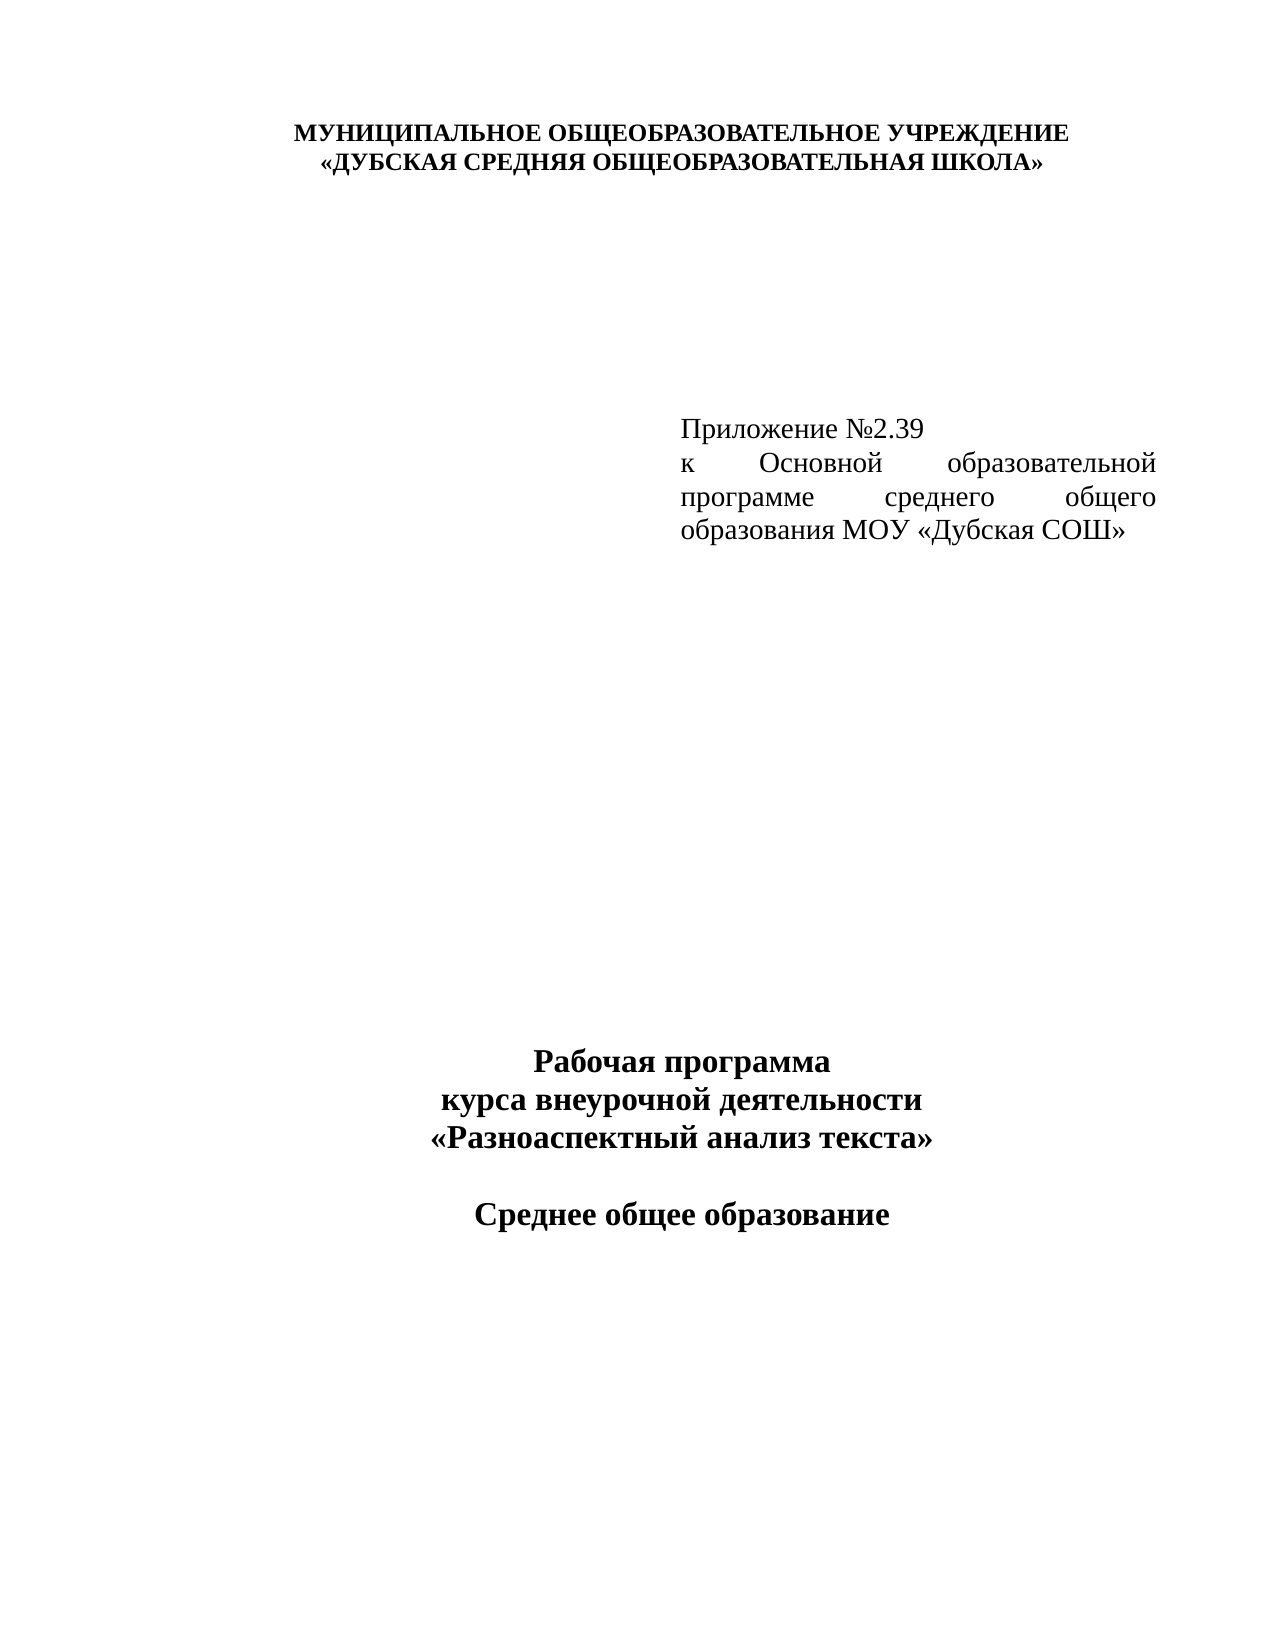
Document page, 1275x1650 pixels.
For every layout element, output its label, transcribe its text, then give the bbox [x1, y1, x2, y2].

text «Разноаспектный анализ текста» [177, 1118, 1186, 1156]
table_header Приложение №2.39 к Основной образовательной программе среднего общего образования МОУ «Дубская СОШ» [669, 292, 1168, 600]
text «ДУБСКАЯ СРЕДНЯЯ ОБЩЕОБРАЗОВАТЕЛЬНАЯ ШКОЛА» [177, 147, 1186, 176]
text Среднее общее образование [177, 1194, 1186, 1233]
text курса внеурочной деятельности [177, 1079, 1186, 1118]
text Рабочая программа [177, 1041, 1186, 1079]
text МУНИЦИПАЛЬНОЕ ОБЩЕОБРАЗОВАТЕЛЬНОЕ УЧРЕЖДЕНИЕ [177, 118, 1186, 147]
